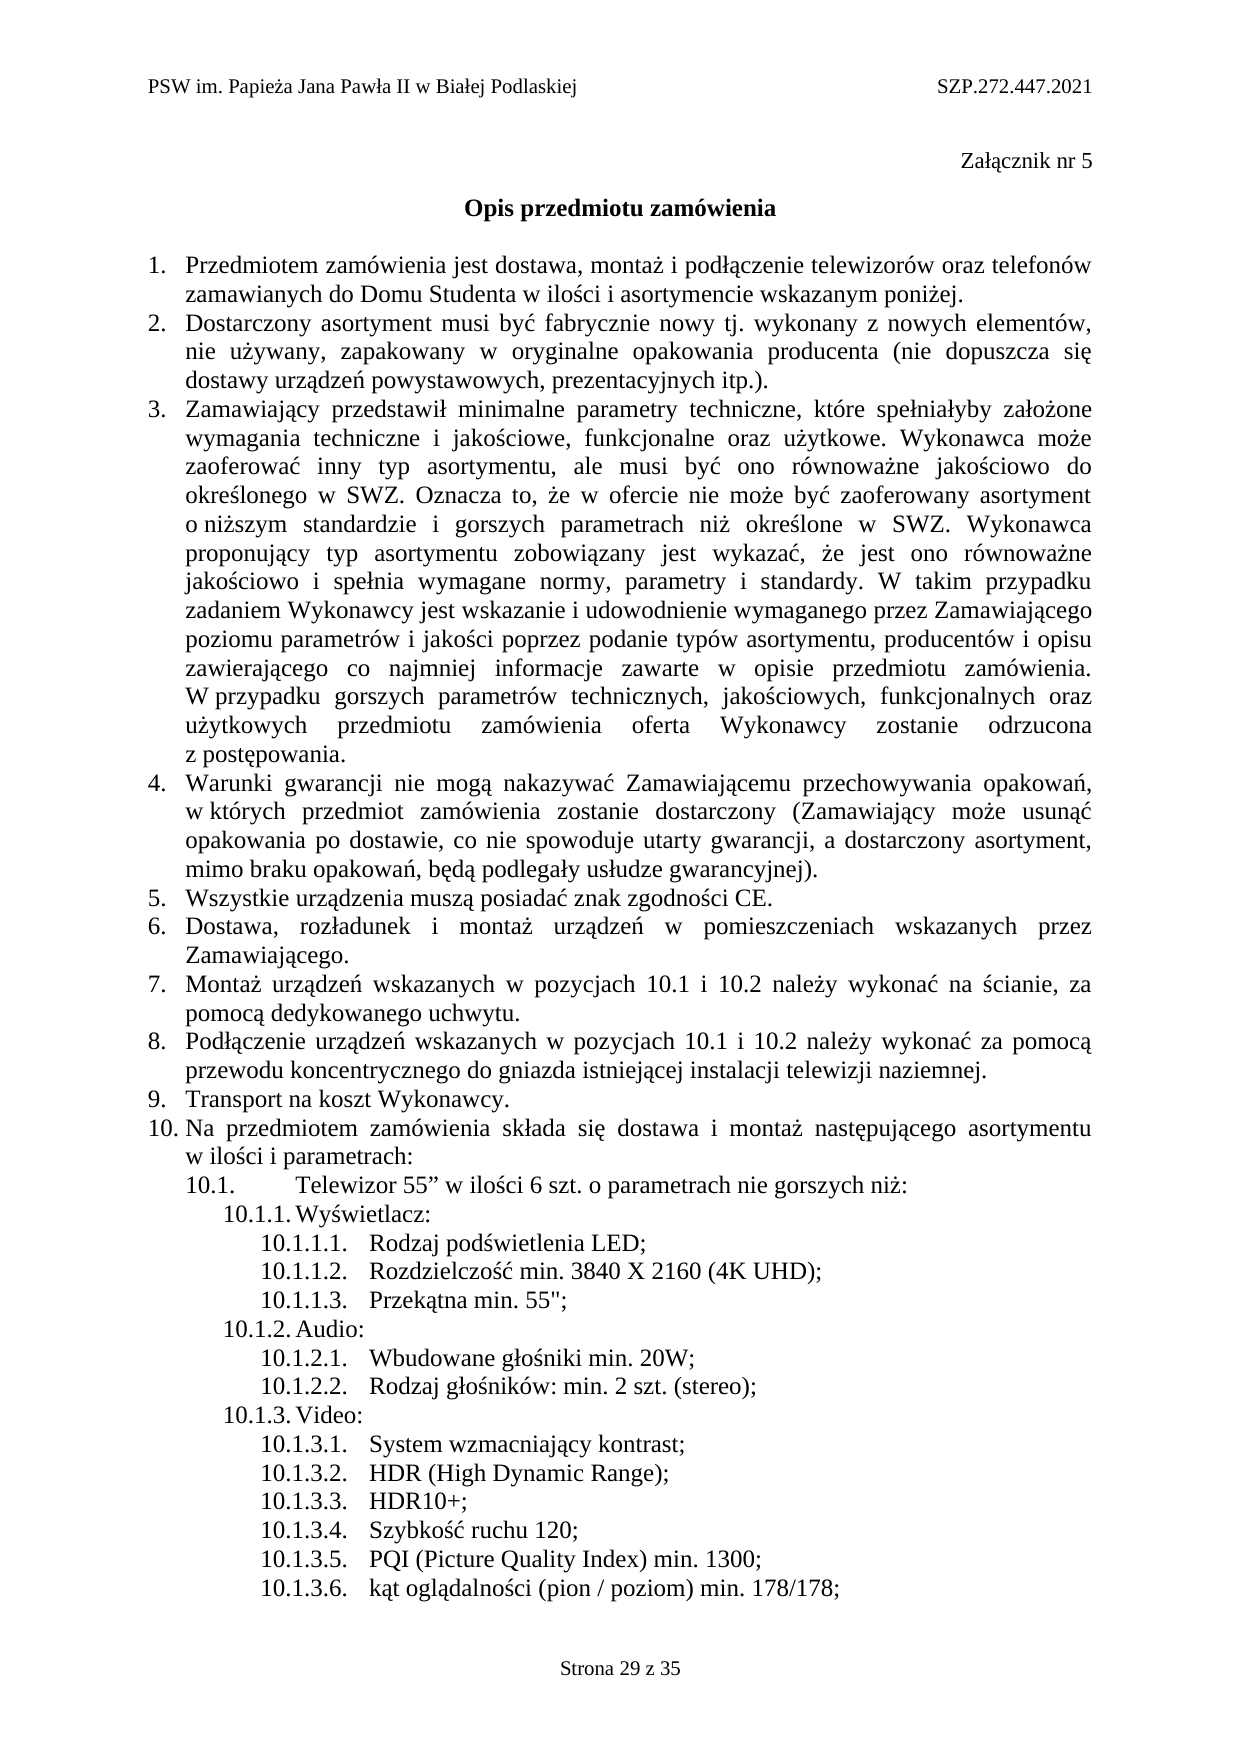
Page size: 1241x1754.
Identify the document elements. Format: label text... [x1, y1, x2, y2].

list Video: [223, 1400, 1093, 1429]
list HDR (High Dynamic Range); [260, 1458, 1093, 1486]
list Podłączenie urządzeń wskazanych w pozycjach 10.1 i 10.2 należy wykonać za pomocą przewodu koncentrycznego do gniazda istniejącej instalacji telewizji naziemnej. [148, 1026, 1093, 1084]
list Przekątna min. 55"; [260, 1285, 1093, 1314]
list Szybkość ruchu 120; [260, 1515, 1093, 1544]
list kąt oglądalności (pion / poziom) min. 178/178; [260, 1573, 1093, 1601]
list System wzmacniający kontrast; [260, 1429, 1093, 1458]
text Opis przedmiotu zamówienia [148, 193, 1093, 221]
list HDR10+; [260, 1486, 1093, 1515]
list Rodzaj podświetlenia LED; [260, 1228, 1093, 1256]
list Warunki gwarancji nie mogą nakazywać Zamawiającemu przechowywania opakowań, w których przedmiot zamówienia zostanie dostarczony (Zamawiający może usunąć opakowania po dostawie, co nie spowoduje utarty gwarancji, a dostarczony asortyment, mimo braku opakowań, będą podlegały usłudze gwarancyjnej). [148, 768, 1093, 883]
list Wszystkie urządzenia muszą posiadać znak zgodności CE. [148, 883, 1093, 911]
list Na przedmiotem zamówienia składa się dostawa i montaż następującego asortymentu w ilości i parametrach: [148, 1113, 1093, 1170]
list Telewizor 55” w ilości 6 szt. o parametrach nie gorszych niż: [185, 1170, 1093, 1199]
list PQI (Picture Quality Index) min. 1300; [260, 1544, 1093, 1573]
list Transport na koszt Wykonawcy. [148, 1084, 1093, 1113]
list Zamawiający przedstawił minimalne parametry techniczne, które spełniałyby założone wymagania techniczne i jakościowe, funkcjonalne oraz użytkowe. Wykonawca może zaoferować inny typ asortymentu, ale musi być ono równoważne jakościowo do określonego w SWZ. Oznacza to, że w ofercie nie może być zaoferowany asortyment o niższym standardzie i gorszych parametrach niż określone w SWZ. Wykonawca proponujący typ asortymentu zobowiązany jest wykazać, że jest ono równoważne jakościowo i spełnia wymagane normy, parametry i standardy. W takim przypadku zadaniem Wykonawcy jest wskazanie i udowodnienie wymaganego przez Zamawiającego poziomu parametrów i jakości poprzez podanie typów asortymentu, producentów i opisu zawierającego co najmniej informacje zawarte w opisie przedmiotu zamówienia. W przypadku gorszych parametrów technicznych, jakościowych, funkcjonalnych oraz użytkowych przedmiotu zamówienia oferta Wykonawcy zostanie odrzucona z postępowania. [148, 394, 1093, 768]
list Montaż urządzeń wskazanych w pozycjach 10.1 i 10.2 należy wykonać na ścianie, za pomocą dedykowanego uchwytu. [148, 969, 1093, 1026]
list Dostarczony asortyment musi być fabrycznie nowy tj. wykonany z nowych elementów, nie używany, zapakowany w oryginalne opakowania producenta (nie dopuszcza się dostawy urządzeń powystawowych, prezentacyjnych itp.). [148, 308, 1093, 394]
list Wyświetlacz: [223, 1199, 1093, 1228]
list Rodzaj głośników: min. 2 szt. (stereo); [260, 1371, 1093, 1400]
list Wbudowane głośniki min. 20W; [260, 1343, 1093, 1371]
list Audio: [223, 1314, 1093, 1343]
list Dostawa, rozładunek i montaż urządzeń w pomieszczeniach wskazanych przez Zamawiającego. [148, 911, 1093, 969]
list Rozdzielczość min. 3840 X 2160 (4K UHD); [260, 1256, 1093, 1285]
list Przedmiotem zamówienia jest dostawa, montaż i podłączenie telewizorów oraz telefonów zamawianych do Domu Studenta w ilości i asortymencie wskazanym poniżej. [148, 250, 1093, 308]
text Załącznik nr 5 [148, 148, 1093, 174]
